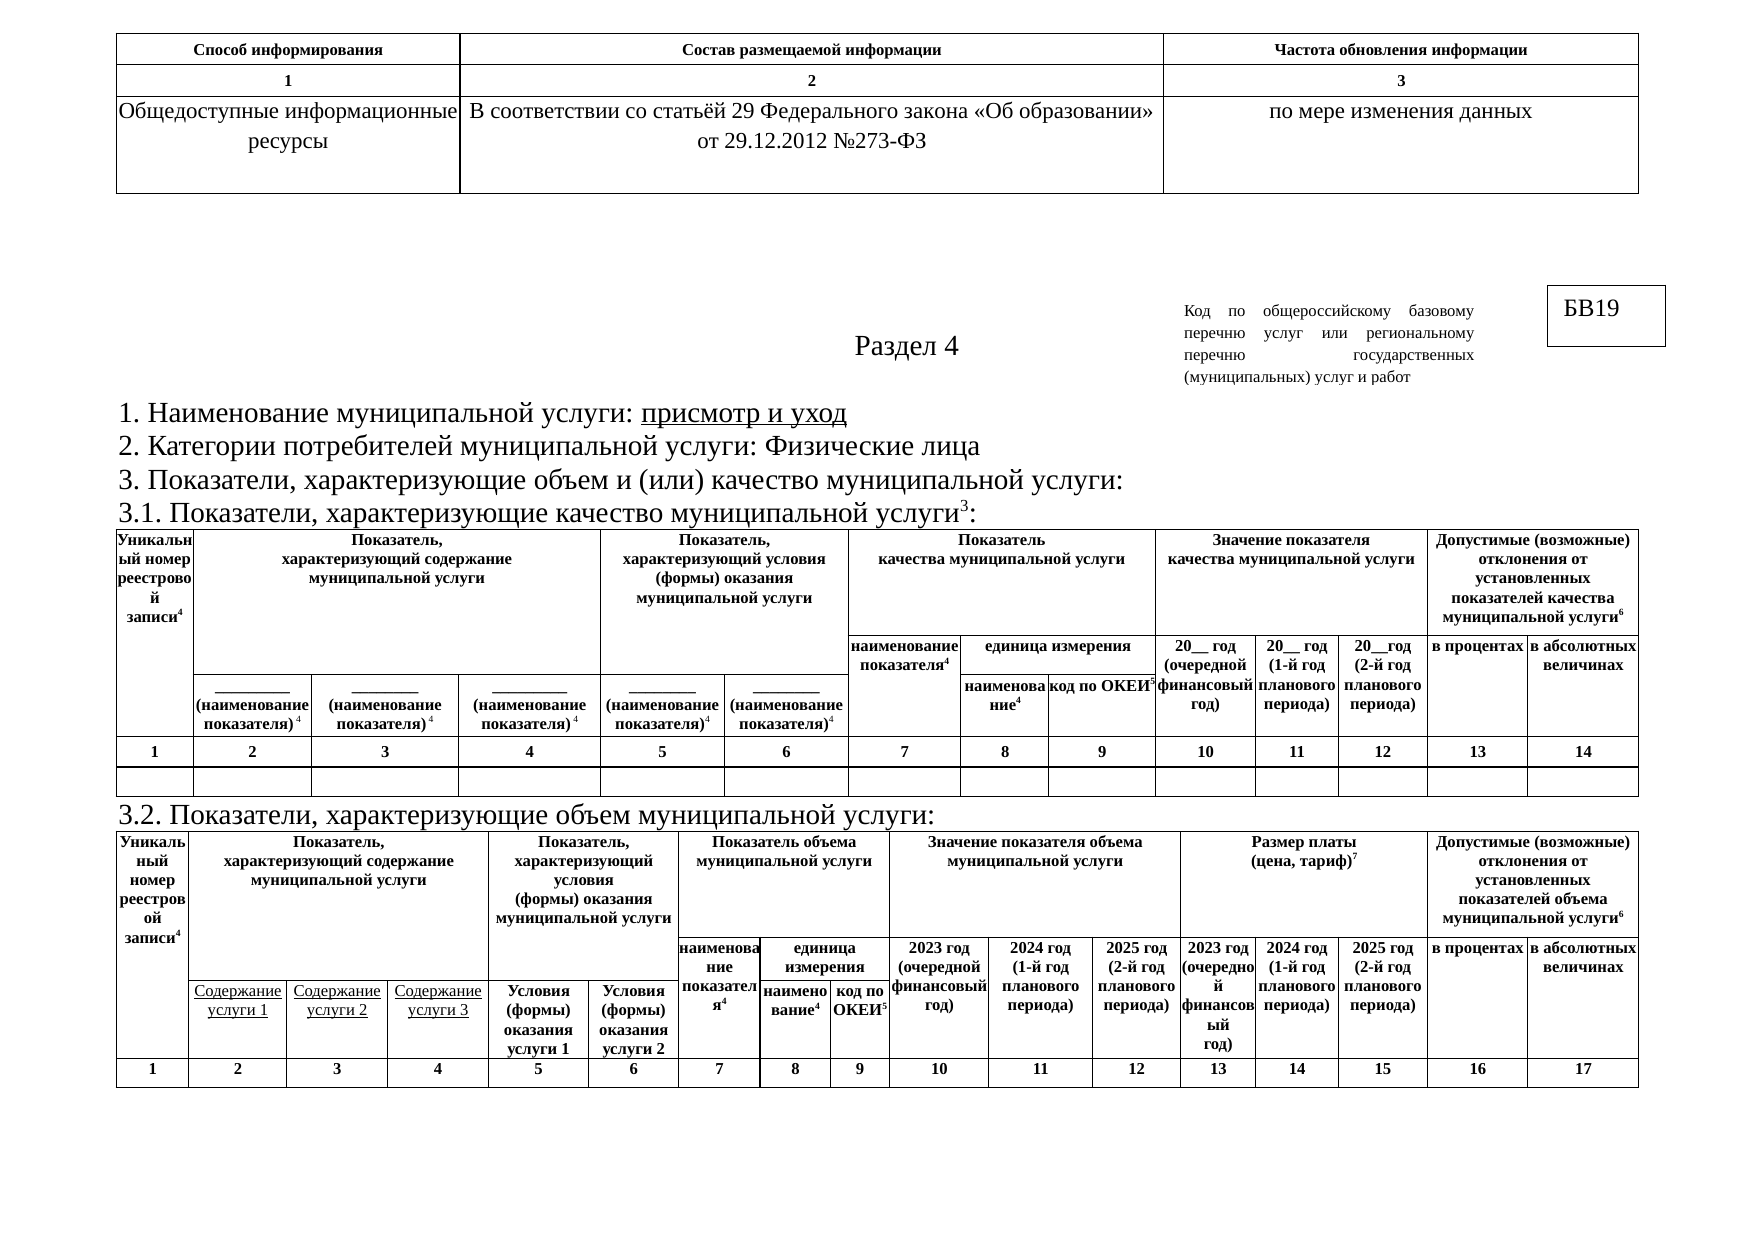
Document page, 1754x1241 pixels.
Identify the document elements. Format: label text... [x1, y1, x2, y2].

table_header Показатель, характеризующий содержание муниципальной услуги [189, 832, 488, 980]
table_cell [1339, 768, 1427, 796]
table_cell 13 [1181, 1059, 1255, 1087]
table_cell 8 [961, 737, 1048, 766]
text 1. Наименование муниципальной услуги: присмотр и уход [118, 395, 1695, 428]
table_header Способ информирования [117, 34, 459, 64]
table_cell Содержание услуги 2 [287, 981, 387, 1058]
table_cell [117, 768, 193, 796]
table_cell 2023 год (очередной финансовый год) [1181, 938, 1255, 1058]
table_cell Общедоступные информационные ресурсы [117, 97, 459, 192]
table_header Показатель, характеризующий условия (формы) оказания муниципальной услуги [601, 530, 848, 674]
table_cell 7 [849, 737, 960, 766]
table_cell [1049, 768, 1155, 796]
table_header Показатель, характеризующий условия (формы) оказания муниципальной услуги [489, 832, 678, 980]
table_cell [1256, 768, 1338, 796]
table_cell 10 [890, 1059, 988, 1087]
text Раздел 4 [118, 328, 1695, 361]
table_cell 2025 год (2-й год планового периода) [1339, 938, 1427, 1058]
table_cell 15 [1339, 1059, 1427, 1087]
text 3.1. Показатели, характеризующие качество муниципальной услуги3: [118, 495, 1695, 529]
table_cell 9 [1049, 737, 1155, 766]
table_cell 1 [117, 737, 193, 766]
table_cell единица измерения [761, 938, 889, 980]
table_cell в процентах [1428, 938, 1527, 1058]
table_cell 17 [1528, 1059, 1638, 1087]
table_cell 3 [1164, 65, 1638, 96]
table_header Значение показателя качества муниципальной услуги [1156, 530, 1427, 635]
table_cell 5 [601, 737, 724, 766]
table_cell 10 [1156, 737, 1255, 766]
table_cell [961, 768, 1048, 796]
table_header Уникальный номер реестровой записи4 [117, 832, 188, 1058]
table_cell 4 [459, 737, 600, 766]
table_cell в абсолютных величинах [1528, 636, 1638, 736]
table_header Показатель качества муниципальной услуги [849, 530, 1155, 635]
table_cell ________ (наименование показателя)4 [601, 675, 724, 736]
table_cell код по ОКЕИ5 [1049, 675, 1155, 736]
table_cell 2024 год (1-й год планового периода) [989, 938, 1092, 1058]
table_cell _________ (наименование показателя) 4 [194, 675, 311, 736]
table_cell Содержание услуги 1 [189, 981, 286, 1058]
table_header Показатель объема муниципальной услуги [679, 832, 889, 937]
table_cell 20__год (2-й год планового периода) [1339, 636, 1427, 736]
table_cell Содержание услуги 3 [388, 981, 488, 1058]
table_cell 3 [287, 1059, 387, 1087]
table_header Показатель, характеризующий содержание муниципальной услуги [194, 530, 600, 674]
table_cell в абсолютных величинах [1528, 938, 1638, 1058]
table_header Состав размещаемой информации [461, 34, 1163, 64]
table_cell наименование показателя4 [849, 636, 960, 736]
table_cell [1428, 768, 1527, 796]
table_cell 7 [679, 1059, 759, 1087]
table_cell [194, 768, 311, 796]
table_cell 2025 год (2-й год планового периода) [1093, 938, 1180, 1058]
table_cell 8 [761, 1059, 830, 1087]
table_cell _________ (наименование показателя) 4 [459, 675, 600, 736]
table_cell 6 [589, 1059, 678, 1087]
table_cell 12 [1093, 1059, 1180, 1087]
table_cell 4 [388, 1059, 488, 1087]
table_cell 1 [117, 1059, 188, 1087]
table_cell [459, 768, 600, 796]
table_cell 2 [194, 737, 311, 766]
table_cell 12 [1339, 737, 1427, 766]
table_cell 6 [725, 737, 848, 766]
table_cell [725, 768, 848, 796]
table_cell 2 [189, 1059, 286, 1087]
table_cell 16 [1428, 1059, 1527, 1087]
table_cell по мере изменения данных [1164, 97, 1638, 192]
table_cell 13 [1428, 737, 1527, 766]
table_header Частота обновления информации [1164, 34, 1638, 64]
table_cell [849, 768, 960, 796]
table_cell ________ (наименование показателя) 4 [312, 675, 458, 736]
table_header Допустимые (возможные) отклонения от установленных показателей качества муниципальной услуги6 [1428, 530, 1638, 635]
table_cell [1156, 768, 1255, 796]
table_header Размер платы (цена, тариф)7 [1181, 832, 1427, 937]
table_header Допустимые (возможные) отклонения от установленных показателей объема муниципальной услуги6 [1428, 832, 1638, 937]
table_header Значение показателя объема муниципальной услуги [890, 832, 1180, 937]
table_cell Условия (формы) оказания услуги 1 [489, 981, 588, 1058]
table_cell 2024 год (1-й год планового периода) [1256, 938, 1338, 1058]
table_cell В соответствии со статьёй 29 Федерального закона «Об образовании» от 29.12.2012 №273-ФЗ [461, 97, 1163, 192]
table_cell единица измерения [961, 636, 1155, 674]
table_cell [601, 768, 724, 796]
table_cell 20__ год (очередной финансовый год) [1156, 636, 1255, 736]
text 3. Показатели, характеризующие объем и (или) качество муниципальной услуги: [118, 462, 1695, 495]
table_cell наименование показателя4 [679, 938, 759, 1058]
text 3.2. Показатели, характеризующие объем муниципальной услуги: [118, 797, 1695, 831]
table_cell 11 [989, 1059, 1092, 1087]
table_cell наименование4 [961, 675, 1048, 736]
table_cell 14 [1528, 737, 1638, 766]
table_cell Условия (формы) оказания услуги 2 [589, 981, 678, 1058]
table_cell [312, 768, 458, 796]
table_cell наименование4 [761, 981, 830, 1058]
table_cell ________ (наименование показателя)4 [725, 675, 848, 736]
table_cell 5 [489, 1059, 588, 1087]
table_cell 14 [1256, 1059, 1338, 1087]
table_cell 2023 год (очередной финансовый год) [890, 938, 988, 1058]
table_cell в процентах [1428, 636, 1527, 736]
table_header Уникальный номер реестровой записи4 [117, 530, 193, 736]
table_cell 1 [117, 65, 459, 96]
table_cell [1528, 768, 1638, 796]
table_cell 11 [1256, 737, 1338, 766]
table_cell 20__ год (1-й год планового периода) [1256, 636, 1338, 736]
table_cell 3 [312, 737, 458, 766]
text 2. Категории потребителей муниципальной услуги: Физические лица [118, 428, 1695, 462]
table_cell 2 [461, 65, 1163, 96]
table_cell 9 [831, 1059, 889, 1087]
table_cell код по ОКЕИ5 [831, 981, 889, 1058]
